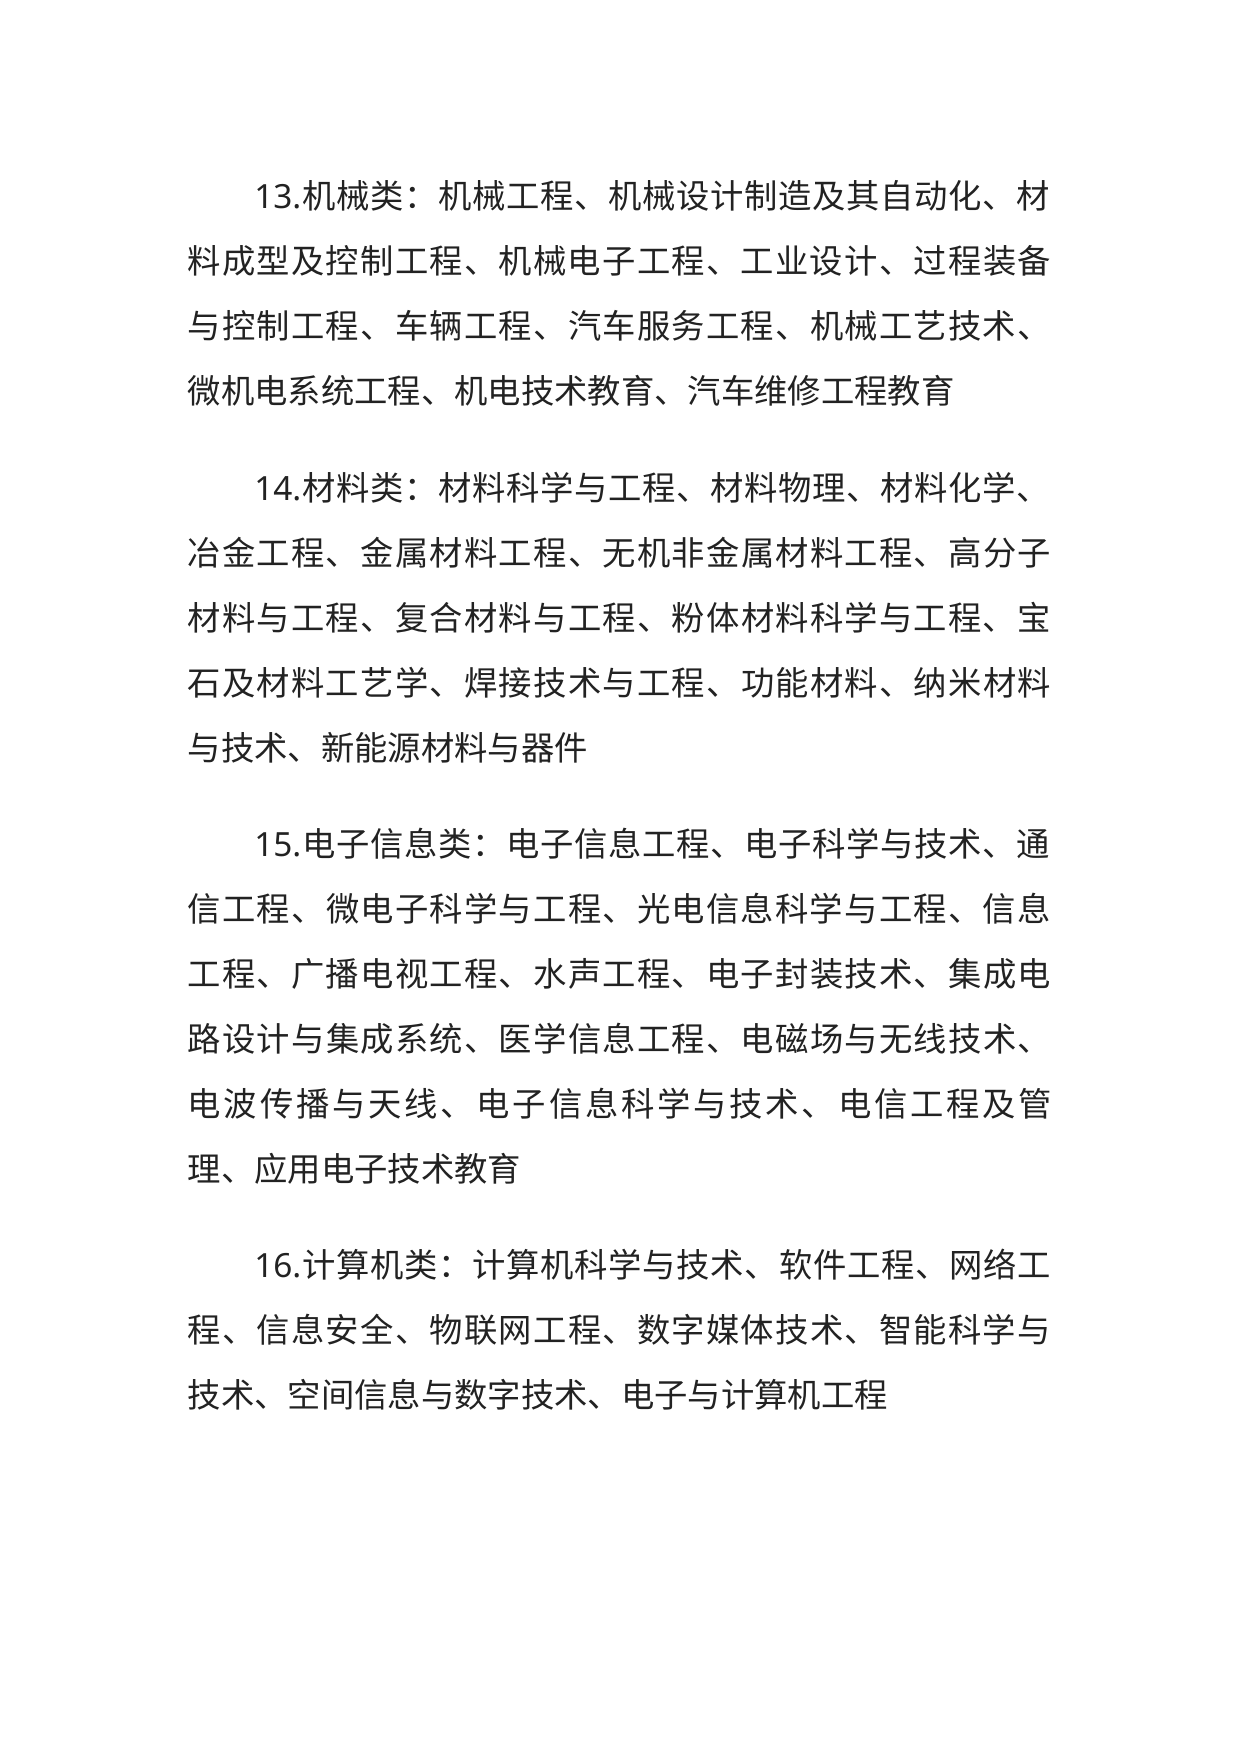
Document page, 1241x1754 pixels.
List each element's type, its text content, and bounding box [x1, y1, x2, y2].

text 13.机械类：机械工程、机械设计制造及其自动化、材料成型及控制工程、机械电子工程、工业设计、过程装备与控制工程、车辆工程、汽车服务工程、机械工艺技术、微机电系统工程、机电技术教育、汽车维修工程教育 [187, 162, 1053, 422]
text 16.计算机类：计算机科学与技术、软件工程、网络工程、信息安全、物联网工程、数字媒体技术、智能科学与技术、空间信息与数字技术、电子与计算机工程 [187, 1231, 1053, 1426]
text 14.材料类：材料科学与工程、材料物理、材料化学、冶金工程、金属材料工程、无机非金属材料工程、高分子材料与工程、复合材料与工程、粉体材料科学与工程、宝石及材料工艺学、焊接技术与工程、功能材料、纳米材料与技术、新能源材料与器件 [187, 453, 1053, 778]
text 15.电子信息类：电子信息工程、电子科学与技术、通信工程、微电子科学与工程、光电信息科学与工程、信息工程、广播电视工程、水声工程、电子封装技术、集成电路设计与集成系统、医学信息工程、电磁场与无线技术、电波传播与天线、电子信息科学与技术、电信工程及管理、应用电子技术教育 [187, 809, 1053, 1199]
